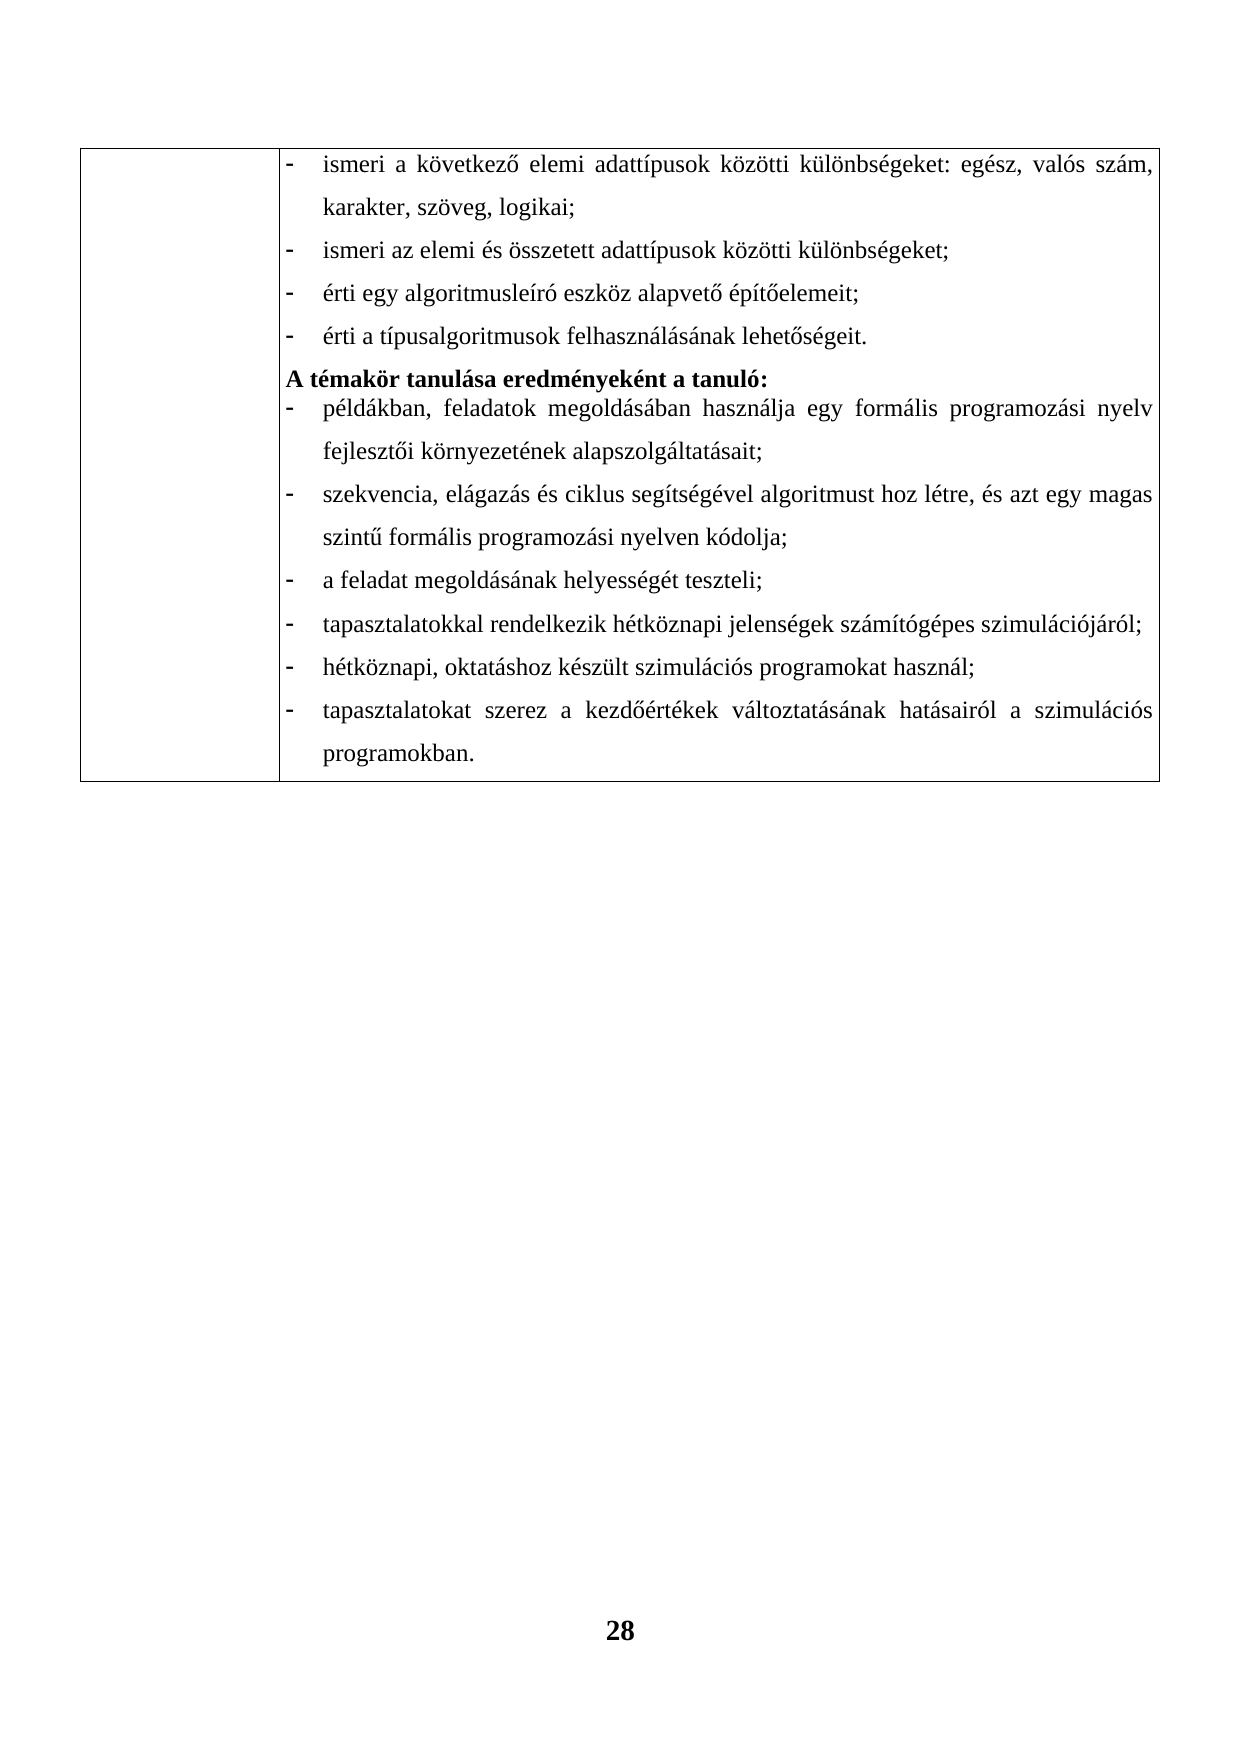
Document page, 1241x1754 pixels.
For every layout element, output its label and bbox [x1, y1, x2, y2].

table_cell [280, 149, 1159, 781]
table_cell [81, 149, 279, 781]
